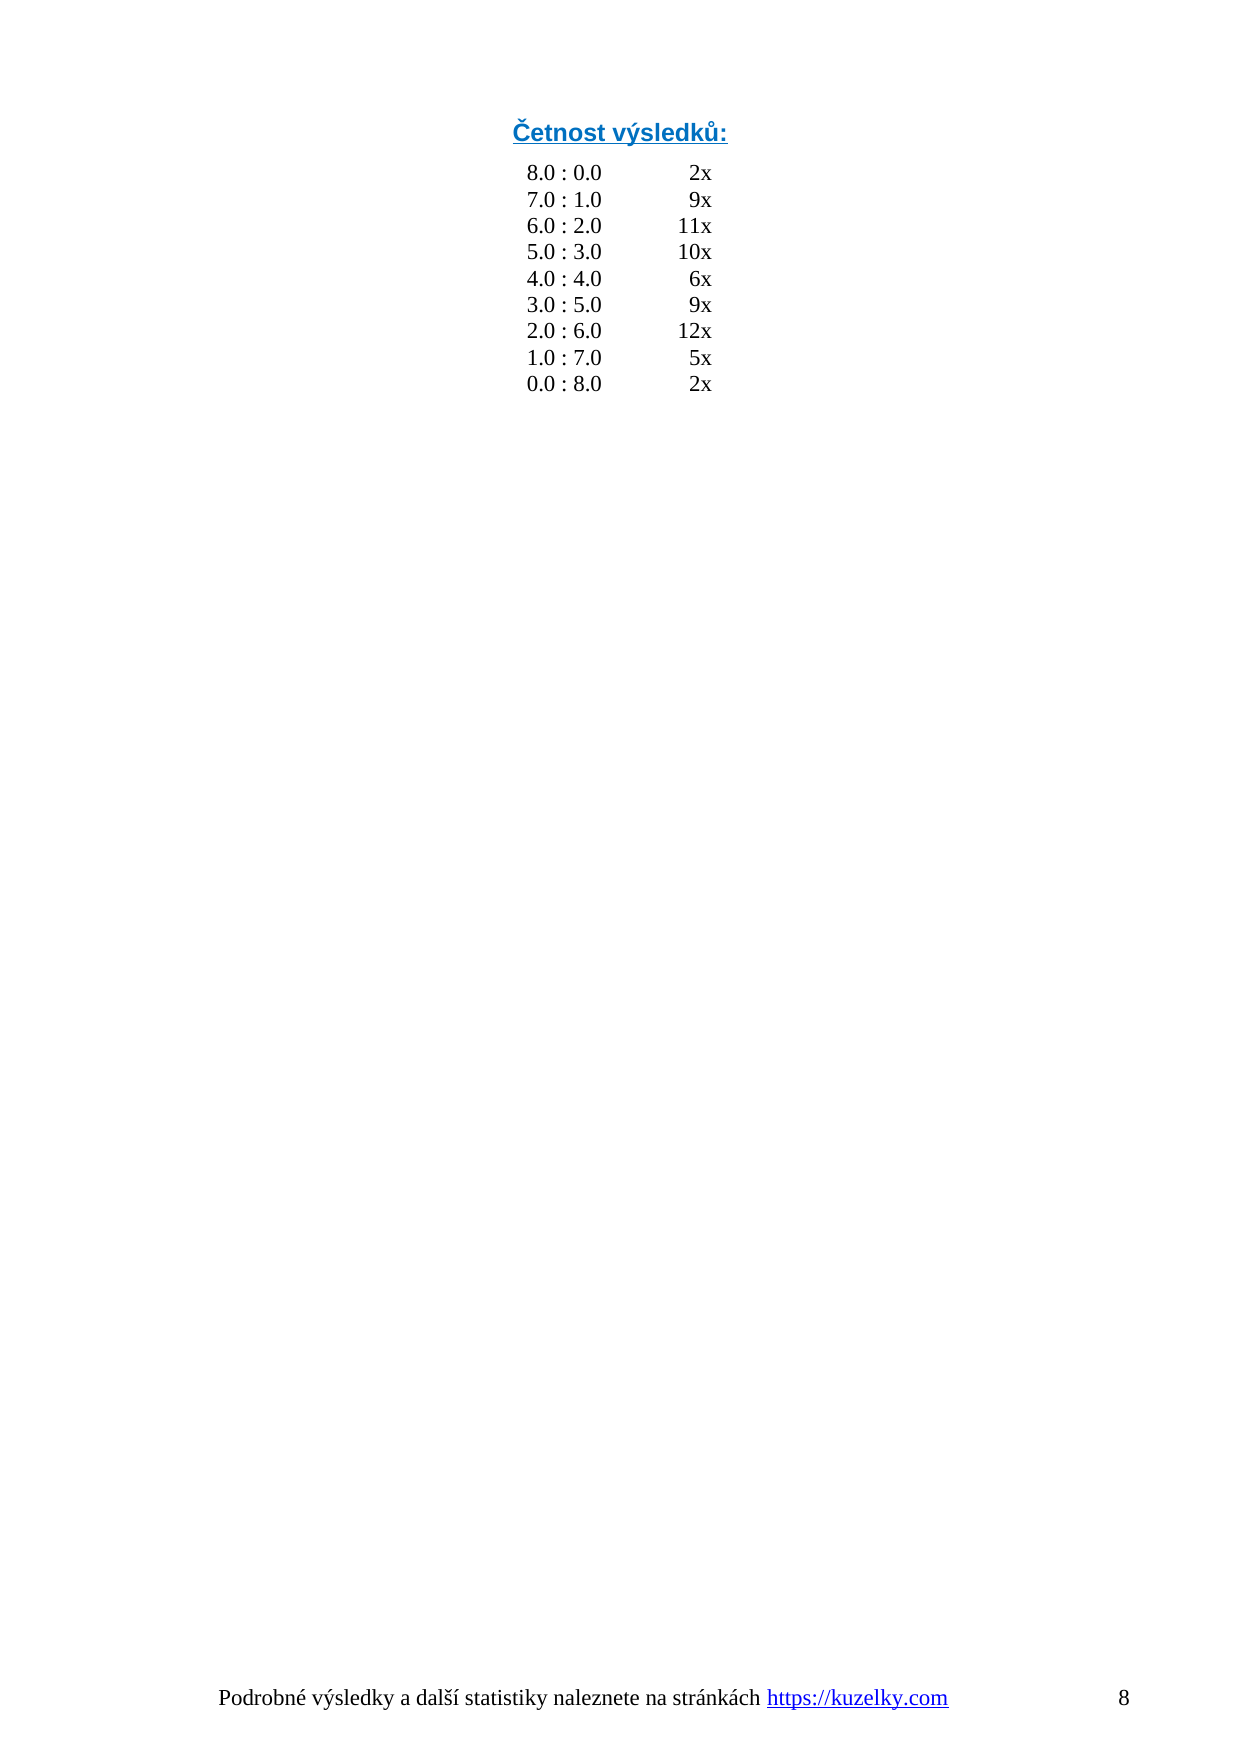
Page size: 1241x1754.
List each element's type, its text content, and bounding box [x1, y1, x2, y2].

text 4.0 : 4.0 6x [106, 265, 1134, 291]
text 2.0 : 6.0 12x [106, 317, 1134, 344]
text 8.0 : 0.0 2x [106, 159, 1134, 186]
text 1.0 : 7.0 5x [106, 344, 1134, 370]
text 3.0 : 5.0 9x [106, 291, 1134, 317]
text 5.0 : 3.0 10x [106, 238, 1134, 265]
text Četnost výsledků: [94, 118, 1145, 147]
text 7.0 : 1.0 9x [106, 186, 1134, 212]
text 0.0 : 8.0 2x [106, 370, 1134, 397]
text 6.0 : 2.0 11x [106, 212, 1134, 238]
